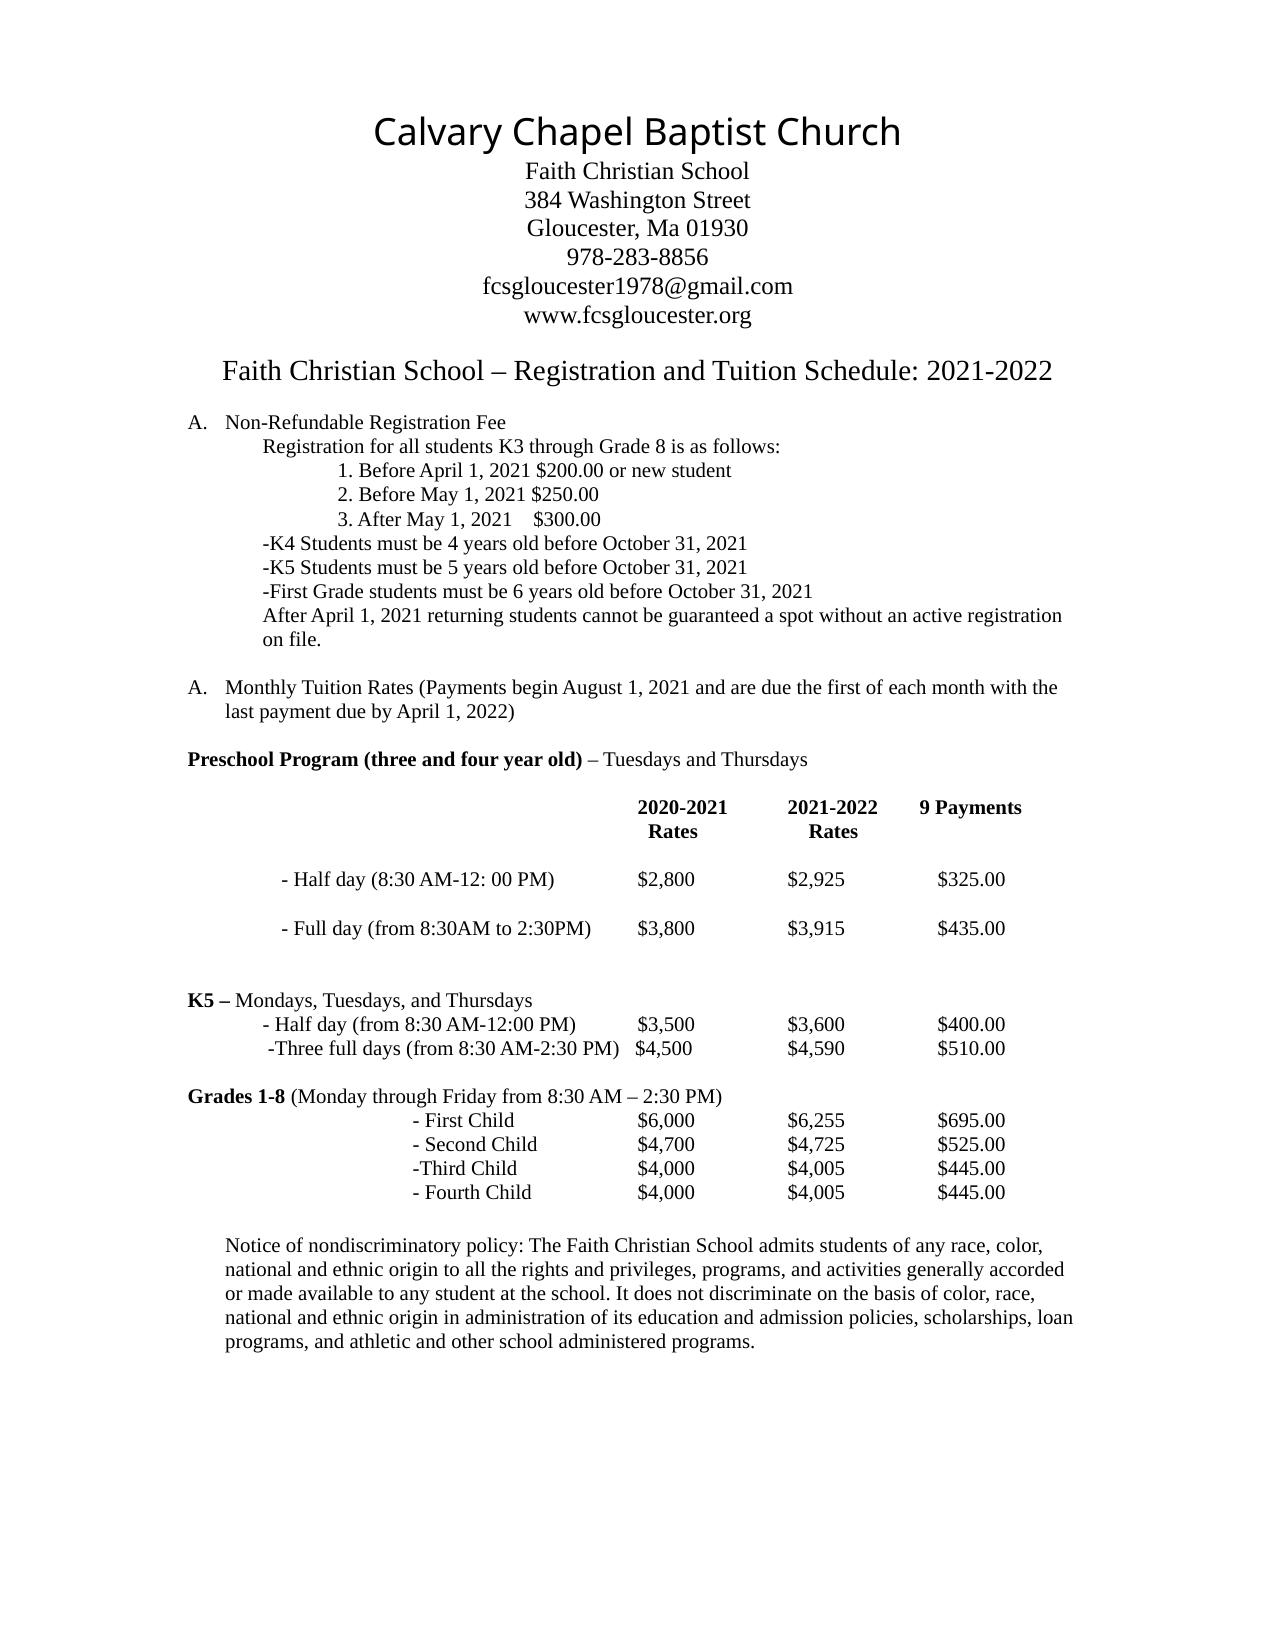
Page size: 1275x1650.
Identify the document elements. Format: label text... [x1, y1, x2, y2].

text Grades 1-8 (Monday through Friday from 8:30 AM – 2:30 PM) [187, 1084, 1087, 1108]
text Preschool Program (three and four year old) – Tuesdays and Thursdays [187, 747, 1087, 771]
text 2020-2021 2021-2022 9 Payments [562, 795, 1087, 819]
text 978-283-8856 [187, 242, 1087, 271]
list Monthly Tuition Rates (Payments begin August 1, 2021 and are due the first of each month with the last payment due by April 1, 2022) [187, 675, 1087, 723]
text Notice of nondiscriminatory policy: The Faith Christian School admits students of any race, color, national and ethnic origin to all the rights and privileges, programs, and activities generally accorded or made available to any student at the school. It does not discriminate on the basis of color, race, national and ethnic origin in administration of its education and admission policies, scholarships, loan programs, and athletic and other school administered programs. [225, 1233, 1087, 1353]
text - Half day (from 8:30 AM-12:00 PM) $3,500 $3,600 $400.00 [187, 1012, 1087, 1036]
text Registration for all students K3 through Grade 8 is as follows: [225, 434, 1087, 458]
text Rates Rates [187, 819, 1087, 843]
text Faith Christian School [187, 156, 1087, 185]
text -K4 Students must be 4 years old before October 31, 2021 [262, 531, 1087, 554]
text Gloucester, Ma 01930 [187, 213, 1087, 242]
text -K5 Students must be 5 years old before October 31, 2021 [225, 554, 1087, 579]
list Non-Refundable Registration Fee [187, 410, 1087, 434]
text - Second Child $4,700 $4,725 $525.00 [262, 1132, 1087, 1156]
text K5 – Mondays, Tuesdays, and Thursdays [187, 988, 1087, 1012]
text - Half day (8:30 AM-12: 00 PM) $2,800 $2,925 $325.00 [187, 867, 1087, 916]
text - First Child $6,000 $6,255 $695.00 [262, 1108, 1087, 1132]
text - Full day (from 8:30AM to 2:30PM) $3,800 $3,915 $435.00 [187, 916, 1087, 939]
text 2. Before May 1, 2021 $250.00 [225, 482, 1087, 506]
text www.fcsgloucester.org [187, 300, 1087, 328]
text -First Grade students must be 6 years old before October 31, 2021 [225, 579, 1087, 603]
text After April 1, 2021 returning students cannot be guaranteed a spot without an active registration on file. [262, 603, 1087, 651]
text 1. Before April 1, 2021 $200.00 or new student [225, 458, 1087, 482]
text 384 Washington Street [187, 185, 1087, 213]
text 3. After May 1, 2021 $300.00 [262, 506, 1087, 531]
text -Three full days (from 8:30 AM-2:30 PM) $4,500 $4,590 $510.00 [262, 1036, 1087, 1060]
text Calvary Chapel Baptist Church [187, 105, 1087, 156]
text Faith Christian School – Registration and Tuition Schedule: 2021-2022 [187, 353, 1087, 386]
text -Third Child $4,000 $4,005 $445.00 [262, 1156, 1087, 1180]
text fcsgloucester1978@gmail.com [187, 271, 1087, 300]
text - Fourth Child $4,000 $4,005 $445.00 [262, 1180, 1087, 1204]
